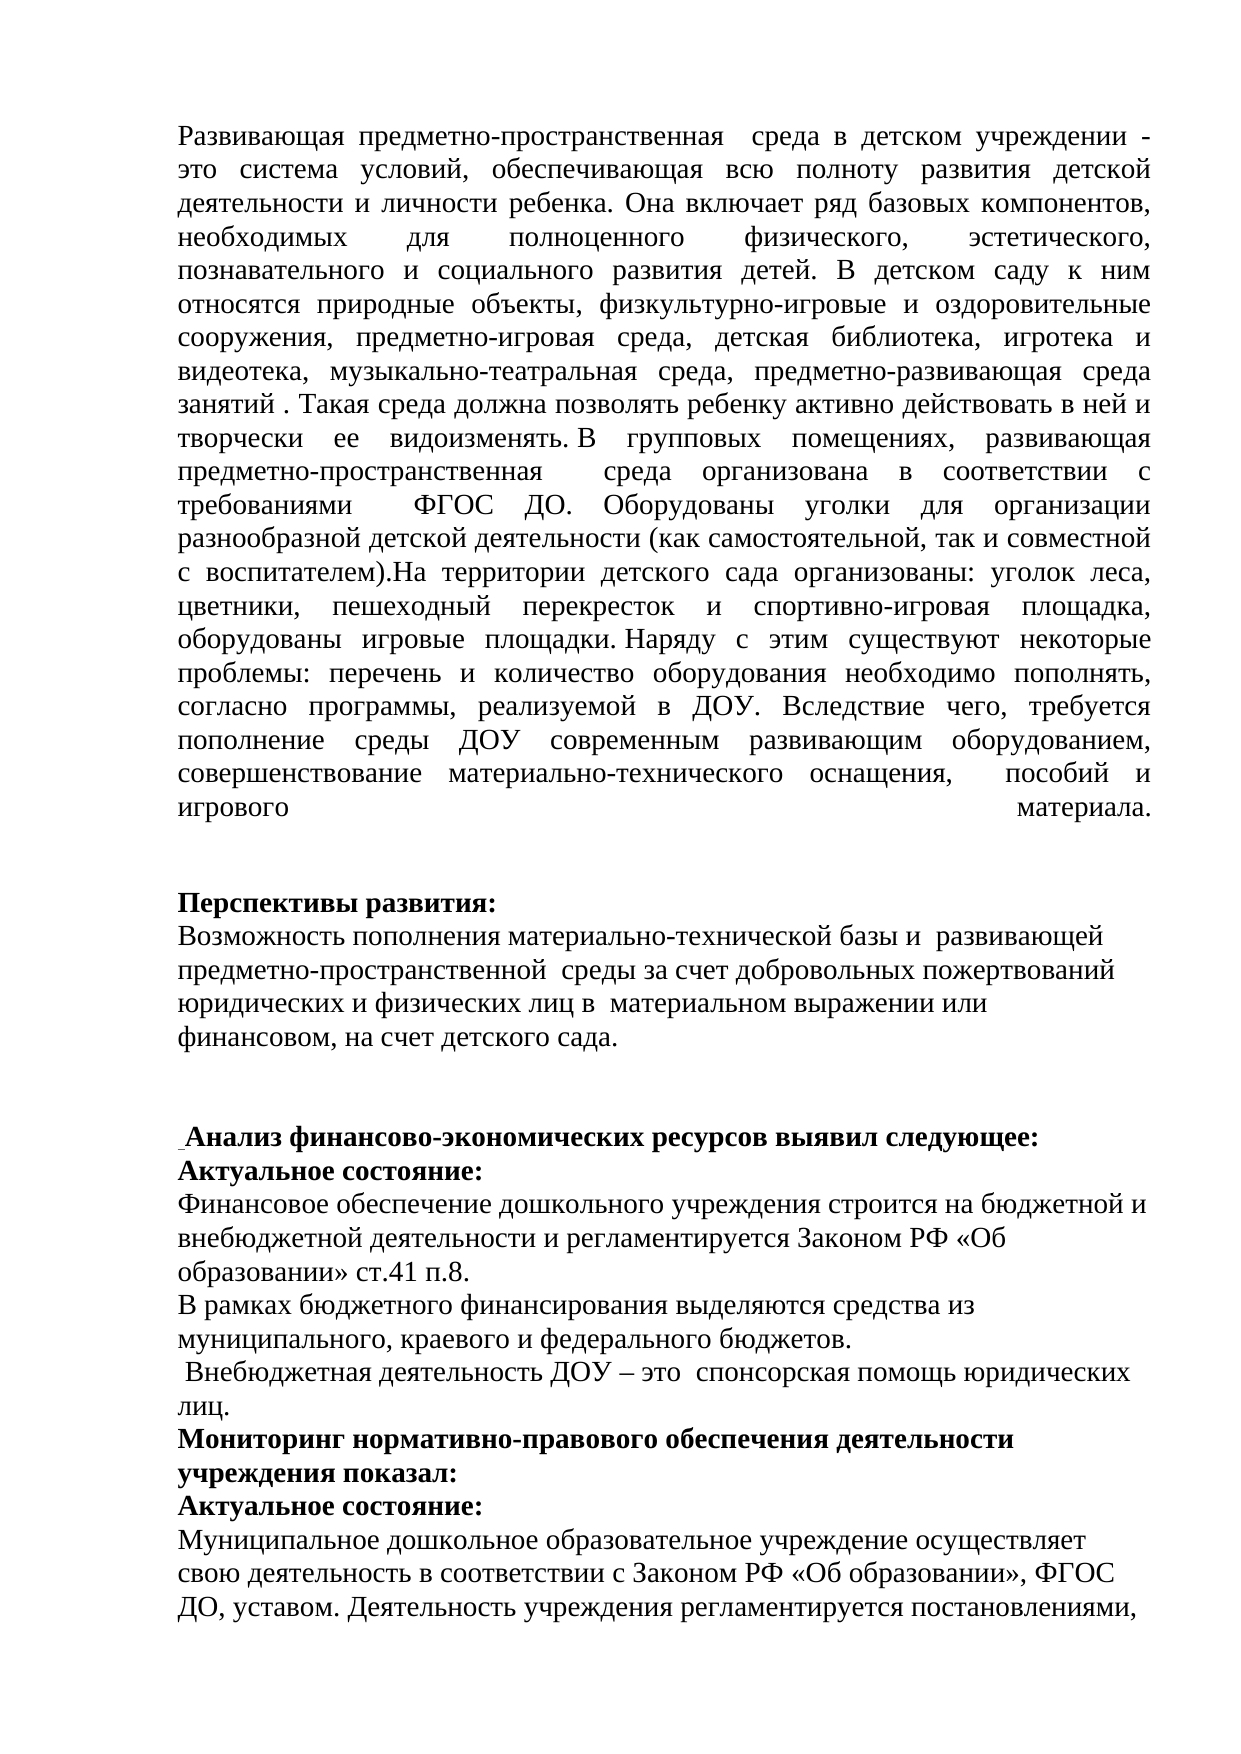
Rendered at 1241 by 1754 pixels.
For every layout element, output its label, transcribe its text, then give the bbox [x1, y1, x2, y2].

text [177, 885, 1152, 1623]
text Развивающая предметно-пространственная среда в детском учреждении - это система условий, обеспечивающая всю полноту развития детской деятельности и личности ребенка. Она включает ряд базовых компонентов, необходимых для полноценного физического, эстетического, познавательного и социального развития детей. В детском саду к ним относятся природные объекты, физкультурно-игровые и оздоровительные сооружения, предметно-игровая среда, детская библиотека, игротека и видеотека, музыкально-театральная среда, предметно-развивающая среда занятий . Такая среда должна позволять ребенку активно действовать в ней и творчески ее видоизменять. В групповых помещениях, развивающая предметно-пространственная среда организована в соответствии с требованиями ФГОС ДО. Оборудованы уголки для организации разнообразной детской деятельности (как самостоятельной, так и совместной с воспитателем).На территории детского сада организованы: уголок леса, цветники, пешеходный перекресток и спортивно-игровая площадка, оборудованы игровые площадки. Наряду с этим существуют некоторые проблемы: перечень и количество оборудования необходимо пополнять, согласно программы, реализуемой в ДОУ. Вследствие чего, требуется пополнение среды ДОУ современным развивающим оборудованием, совершенствование материально-технического оснащения, пособий и игрового материала. [177, 118, 1152, 851]
